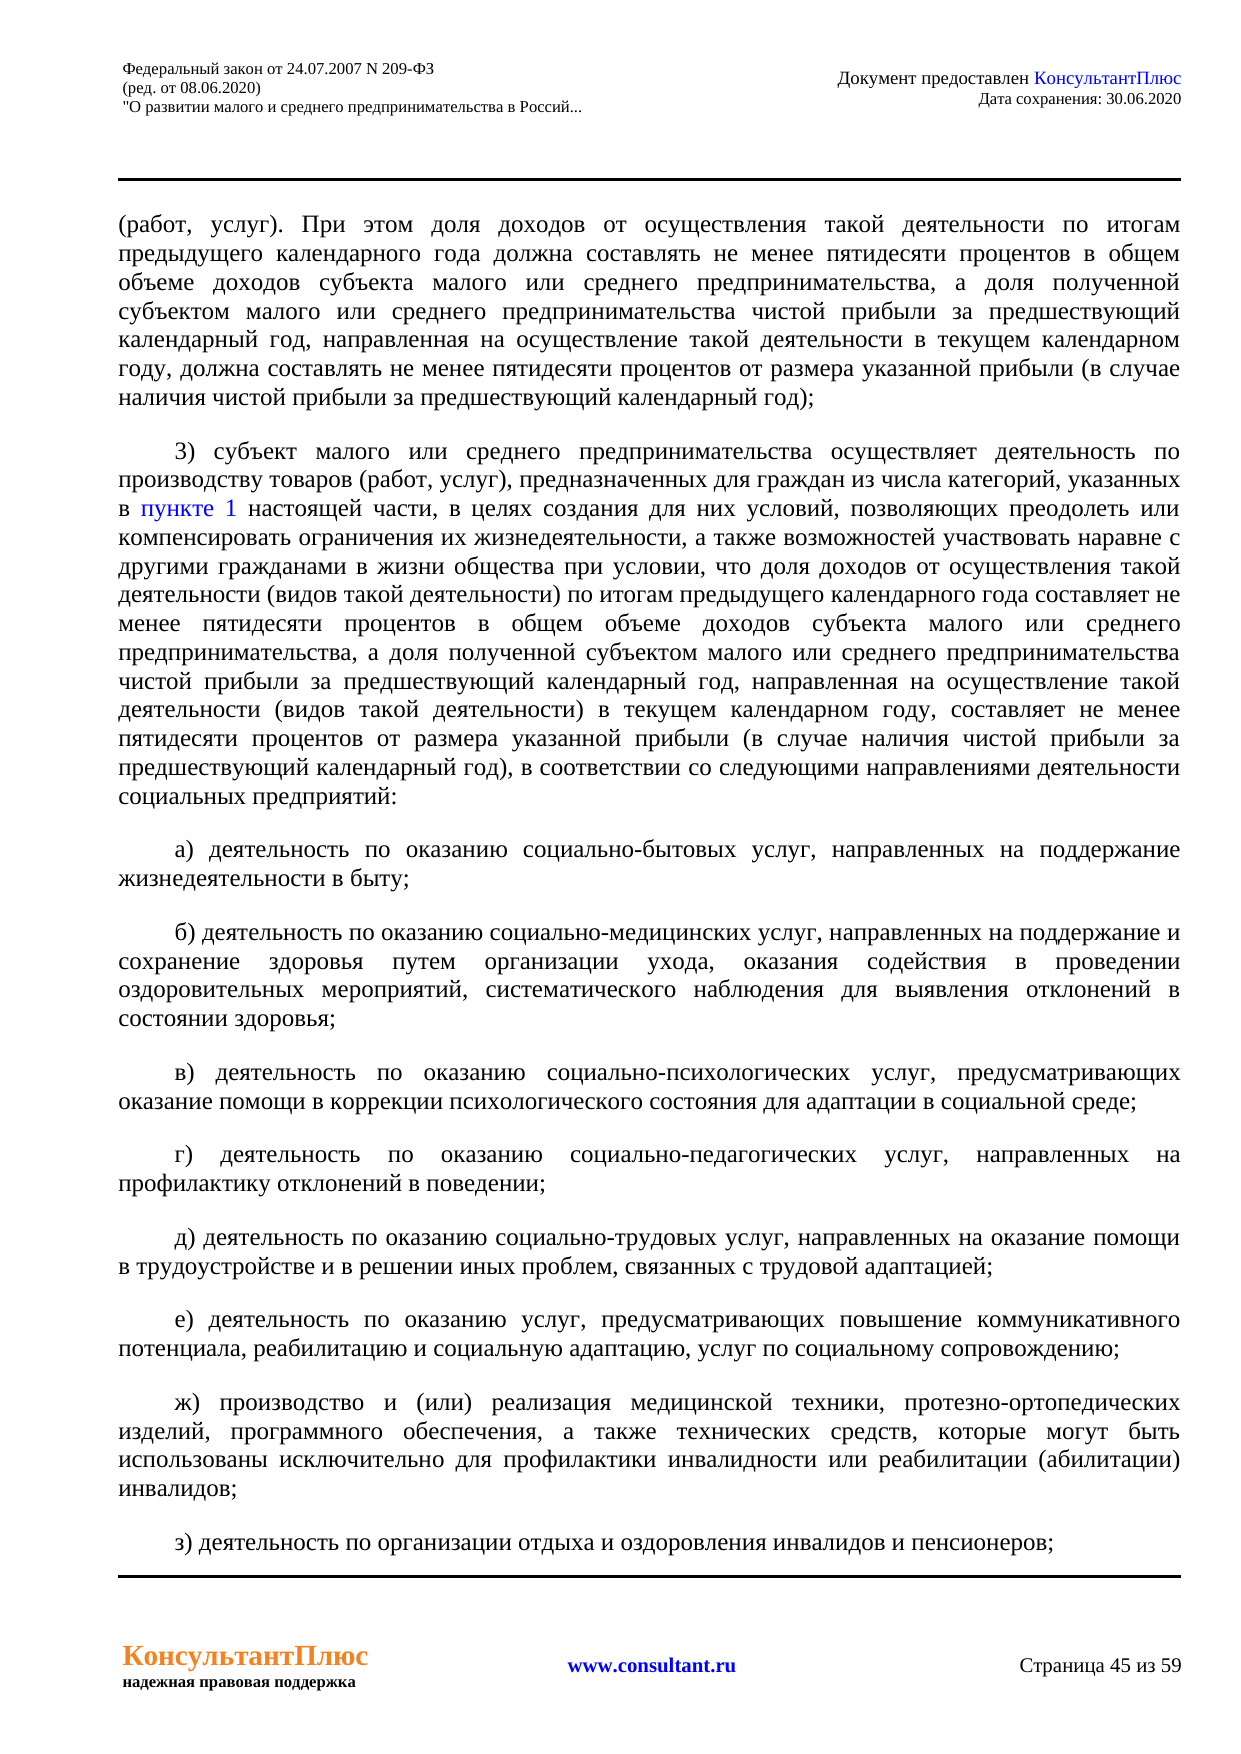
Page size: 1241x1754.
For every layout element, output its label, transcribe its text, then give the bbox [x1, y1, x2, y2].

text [118, 209, 1181, 411]
text б) деятельность по оказанию социально-медицинских услуг, направленных на поддержание и сохранение здоровья путем организации ухода, оказания содействия в проведении оздоровительных мероприятий, систематического наблюдения для выявления отклонений в состоянии здоровья; [118, 917, 1181, 1032]
text 3) субъект малого или среднего предпринимательства осуществляет деятельность по производству товаров (работ, услуг), предназначенных для граждан из числа категорий, указанных в пункте 1 настоящей части, в целях создания для них условий, позволяющих преодолеть или компенсировать ограничения их жизнедеятельности, а также возможностей участвовать наравне с другими гражданами в жизни общества при условии, что доля доходов от осуществления такой деятельности (видов такой деятельности) по итогам предыдущего календарного года составляет не менее пятидесяти процентов в общем объеме доходов субъекта малого или среднего предпринимательства, а доля полученной субъектом малого или среднего предпринимательства чистой прибыли за предшествующий календарный год, направленная на осуществление такой деятельности (видов такой деятельности) в текущем календарном году, составляет не менее пятидесяти процентов от размера указанной прибыли (в случае наличия чистой прибыли за предшествующий календарный год), в соответствии со следующими направлениями деятельности социальных предприятий: [118, 436, 1181, 809]
text в) деятельность по оказанию социально-психологических услуг, предусматривающих оказание помощи в коррекции психологического состояния для адаптации в социальной среде; [118, 1057, 1181, 1114]
text з) деятельность по организации отдыха и оздоровления инвалидов и пенсионеров; [118, 1527, 1181, 1556]
text г) деятельность по оказанию социально-педагогических услуг, направленных на профилактику отклонений в поведении; [118, 1139, 1181, 1197]
text е) деятельность по оказанию услуг, предусматривающих повышение коммуникативного потенциала, реабилитацию и социальную адаптацию, услуг по социальному сопровождению; [118, 1304, 1181, 1362]
text д) деятельность по оказанию социально-трудовых услуг, направленных на оказание помощи в трудоустройстве и в решении иных проблем, связанных с трудовой адаптацией; [118, 1222, 1181, 1279]
text ж) производство и (или) реализация медицинской техники, протезно-ортопедических изделий, программного обеспечения, а также технических средств, которые могут быть использованы исключительно для профилактики инвалидности или реабилитации (абилитации) инвалидов; [118, 1387, 1181, 1502]
text а) деятельность по оказанию социально-бытовых услуг, направленных на поддержание жизнедеятельности в быту; [118, 834, 1181, 892]
